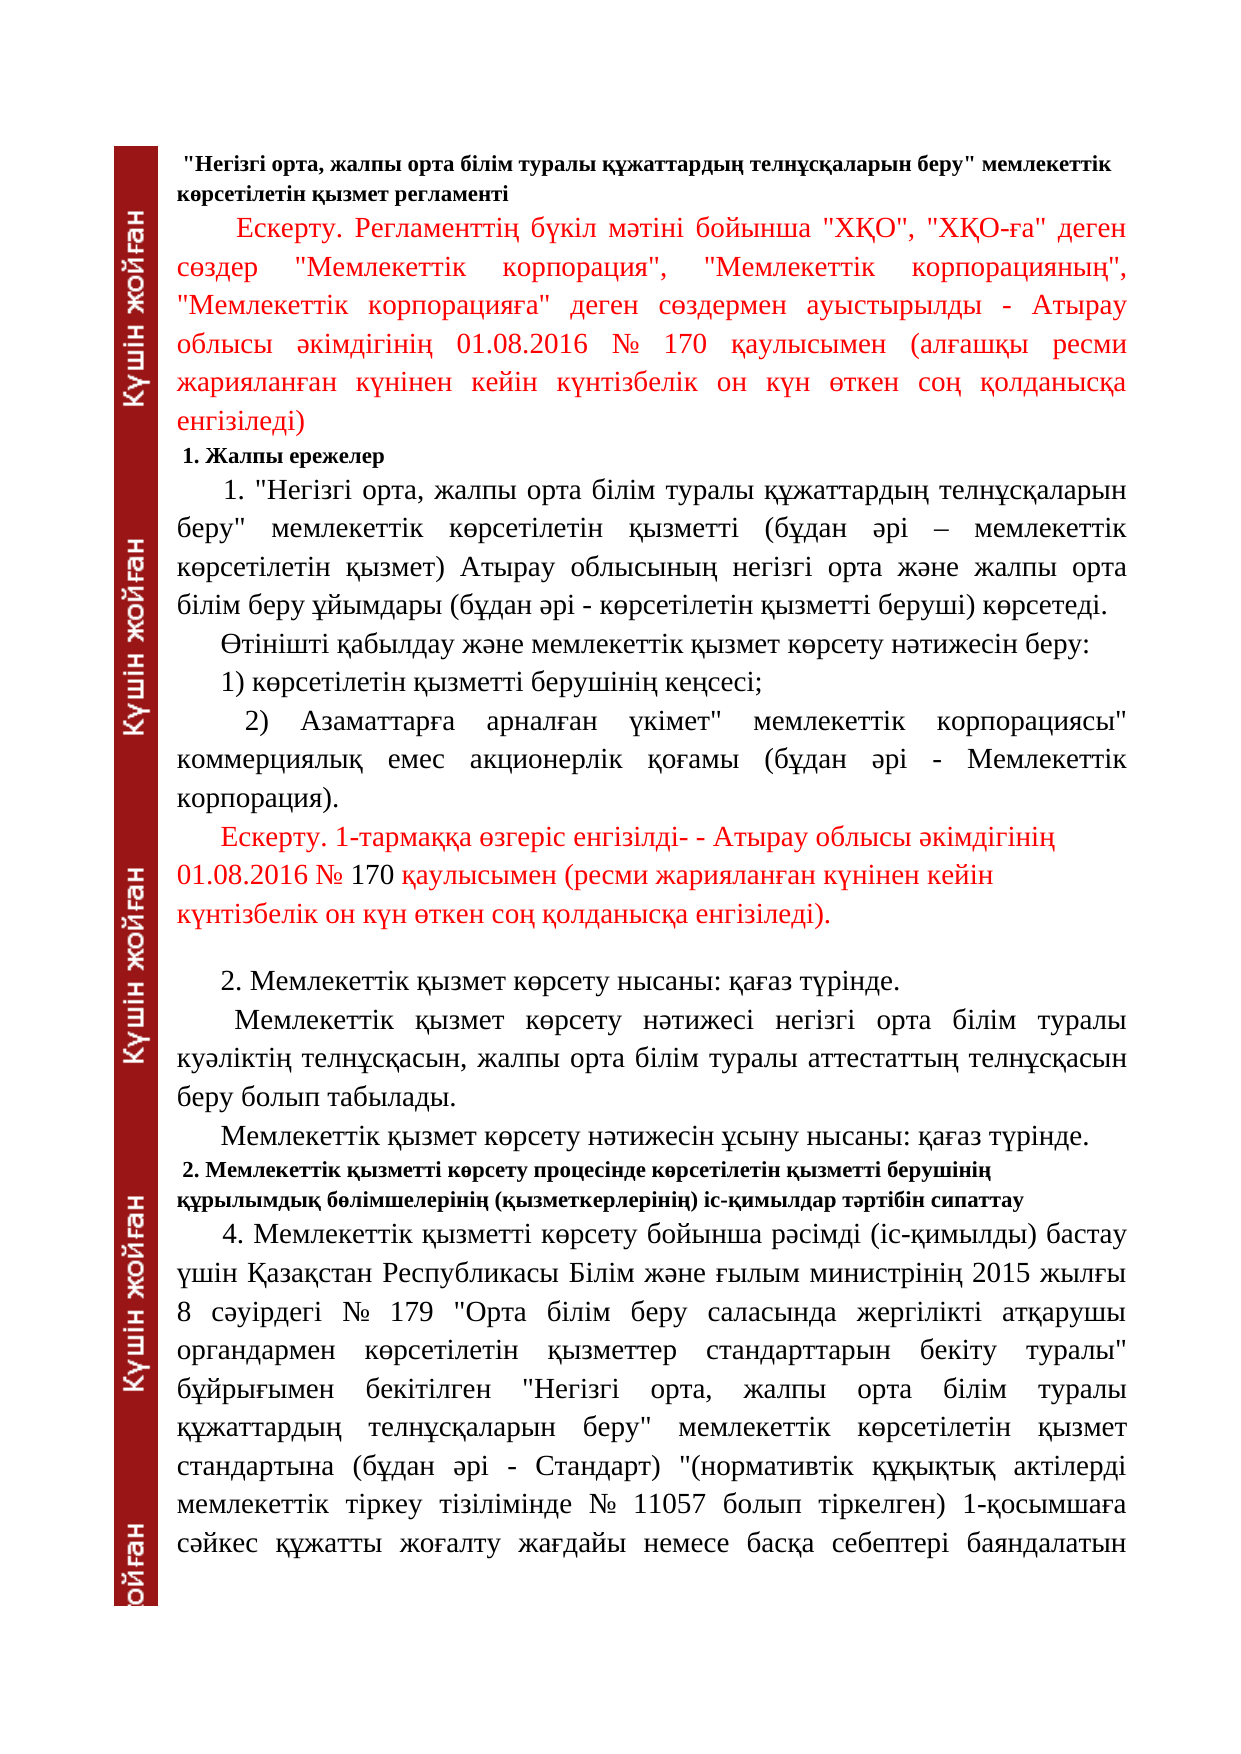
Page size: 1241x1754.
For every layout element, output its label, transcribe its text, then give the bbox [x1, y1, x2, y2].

picture [114, 621, 158, 626]
picture [114, 1151, 158, 1156]
picture [114, 659, 158, 664]
picture [114, 468, 158, 472]
picture [114, 437, 158, 442]
picture [114, 1113, 158, 1118]
text Ескерту. 1-тармаққа өзгеріс енгізілді- - Атырау облысы әкімдігінің 01.08.2016 № 170 қаулысымен (ресми жарияланған күнінен кейін күнтізбелік он күн өткен соң қолданысқа енгізіледі). [112, 819, 1128, 959]
text 2) Азаматтарға арналған үкімет" мемлекеттік корпорациясы" коммерциялық емес акционерлік қоғамы (бұдан әрі - Мемлекеттік корпорация). [112, 703, 1128, 814]
picture [114, 698, 158, 703]
text Өтінішті қабылдау және мемлекеттік қызмет көрсету нәтижесін беру: [112, 626, 1128, 659]
picture [114, 997, 158, 1002]
text 1) көрсетілетін қызметті берушінің кеңсесі; [112, 664, 1128, 698]
text 2. Мемлекеттік қызметті көрсету процесінде көрсетілетін қызметті берушінің құрылымдық бөлімшелерінің (қызметкерлерінің) іс-қимылдар тәртібін сипаттау [112, 1156, 1128, 1213]
picture [114, 814, 158, 819]
text Ескерту. Регламенттің бүкіл мәтіні бойынша "ХҚО", "ХҚО-ға" деген сөздер "Мемлекеттік корпорация", "Мемлекеттік корпорацияның", "Мемлекеттік корпорацияға" деген сөздермен ауыстырылды - Атырау облысы әкімдігінің 01.08.2016 № 170 қаулысымен (алғашқы ресми жарияланған күнінен кейін күнтізбелік он күн өткен соң қолданысқа енгізіледі) [112, 210, 1128, 437]
picture [114, 1558, 158, 1606]
picture [114, 1213, 158, 1217]
text Мемлекеттік қызмет көрсету нәтижесі негізгі орта білім туралы куәліктің телнұсқасын, жалпы орта білім туралы аттестаттың телнұсқасын беру болып табылады. [112, 1002, 1128, 1113]
text "Негізгі орта, жалпы орта білім туралы құжаттардың телнұсқаларын беру" мемлекеттік көрсетілетін қызмет регламенті [112, 150, 1128, 207]
text 1. "Негізгі орта, жалпы орта білім туралы құжаттардың телнұсқаларын беру" мемлекеттік көрсетілетін қызметті (бұдан әрі – мемлекеттік көрсетілетін қызмет) Атырау облысының негізгі орта және жалпы орта білім беру ұйымдары (бұдан әрі - көрсетілетін қызметті беруші) көрсетеді. [112, 472, 1128, 621]
picture [114, 146, 158, 150]
text 1. Жалпы ережелер [112, 442, 1128, 468]
text Мемлекеттік қызмет көрсету нәтижесін ұсыну нысаны: қағаз түрінде. [112, 1118, 1128, 1151]
text 2. Мемлекеттік қызмет көрсету нысаны: қағаз түрінде. [112, 963, 1128, 997]
picture [114, 959, 158, 963]
